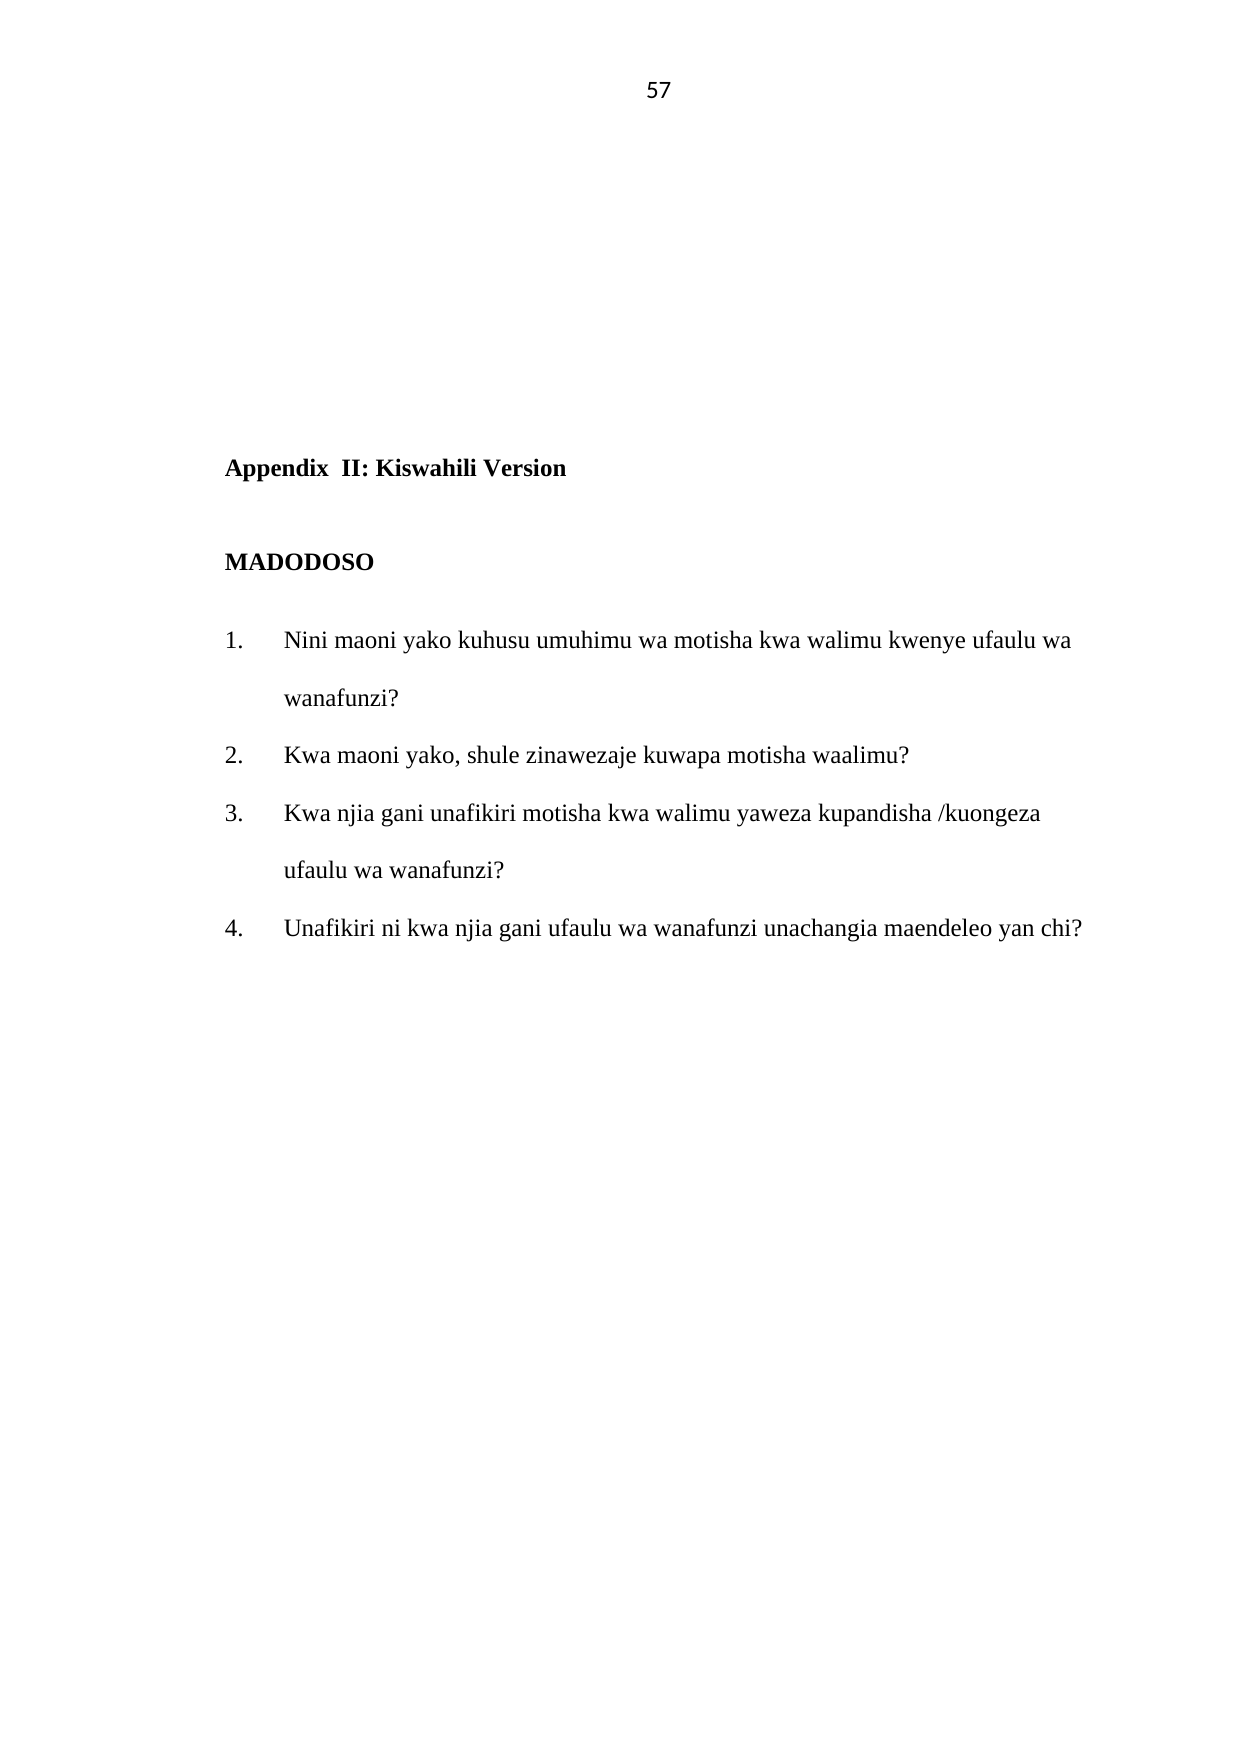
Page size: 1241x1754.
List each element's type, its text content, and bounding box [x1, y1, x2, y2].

list Nini maoni yako kuhusu umuhimu wa motisha kwa walimu kwenye ufaulu wa wanafunzi? [224, 625, 1092, 711]
text Appendix II: Kiswahili Version [224, 453, 1092, 482]
list Kwa maoni yako, shule zinawezaje kuwapa motisha waalimu? [224, 740, 1092, 769]
list Unafikiri ni kwa njia gani ufaulu wa wanafunzi unachangia maendeleo yan chi? [224, 913, 1092, 941]
list Kwa njia gani unafikiri motisha kwa walimu yaweza kupandisha /kuongeza ufaulu wa wanafunzi? [224, 798, 1092, 884]
text MADODOSO [224, 547, 1092, 576]
